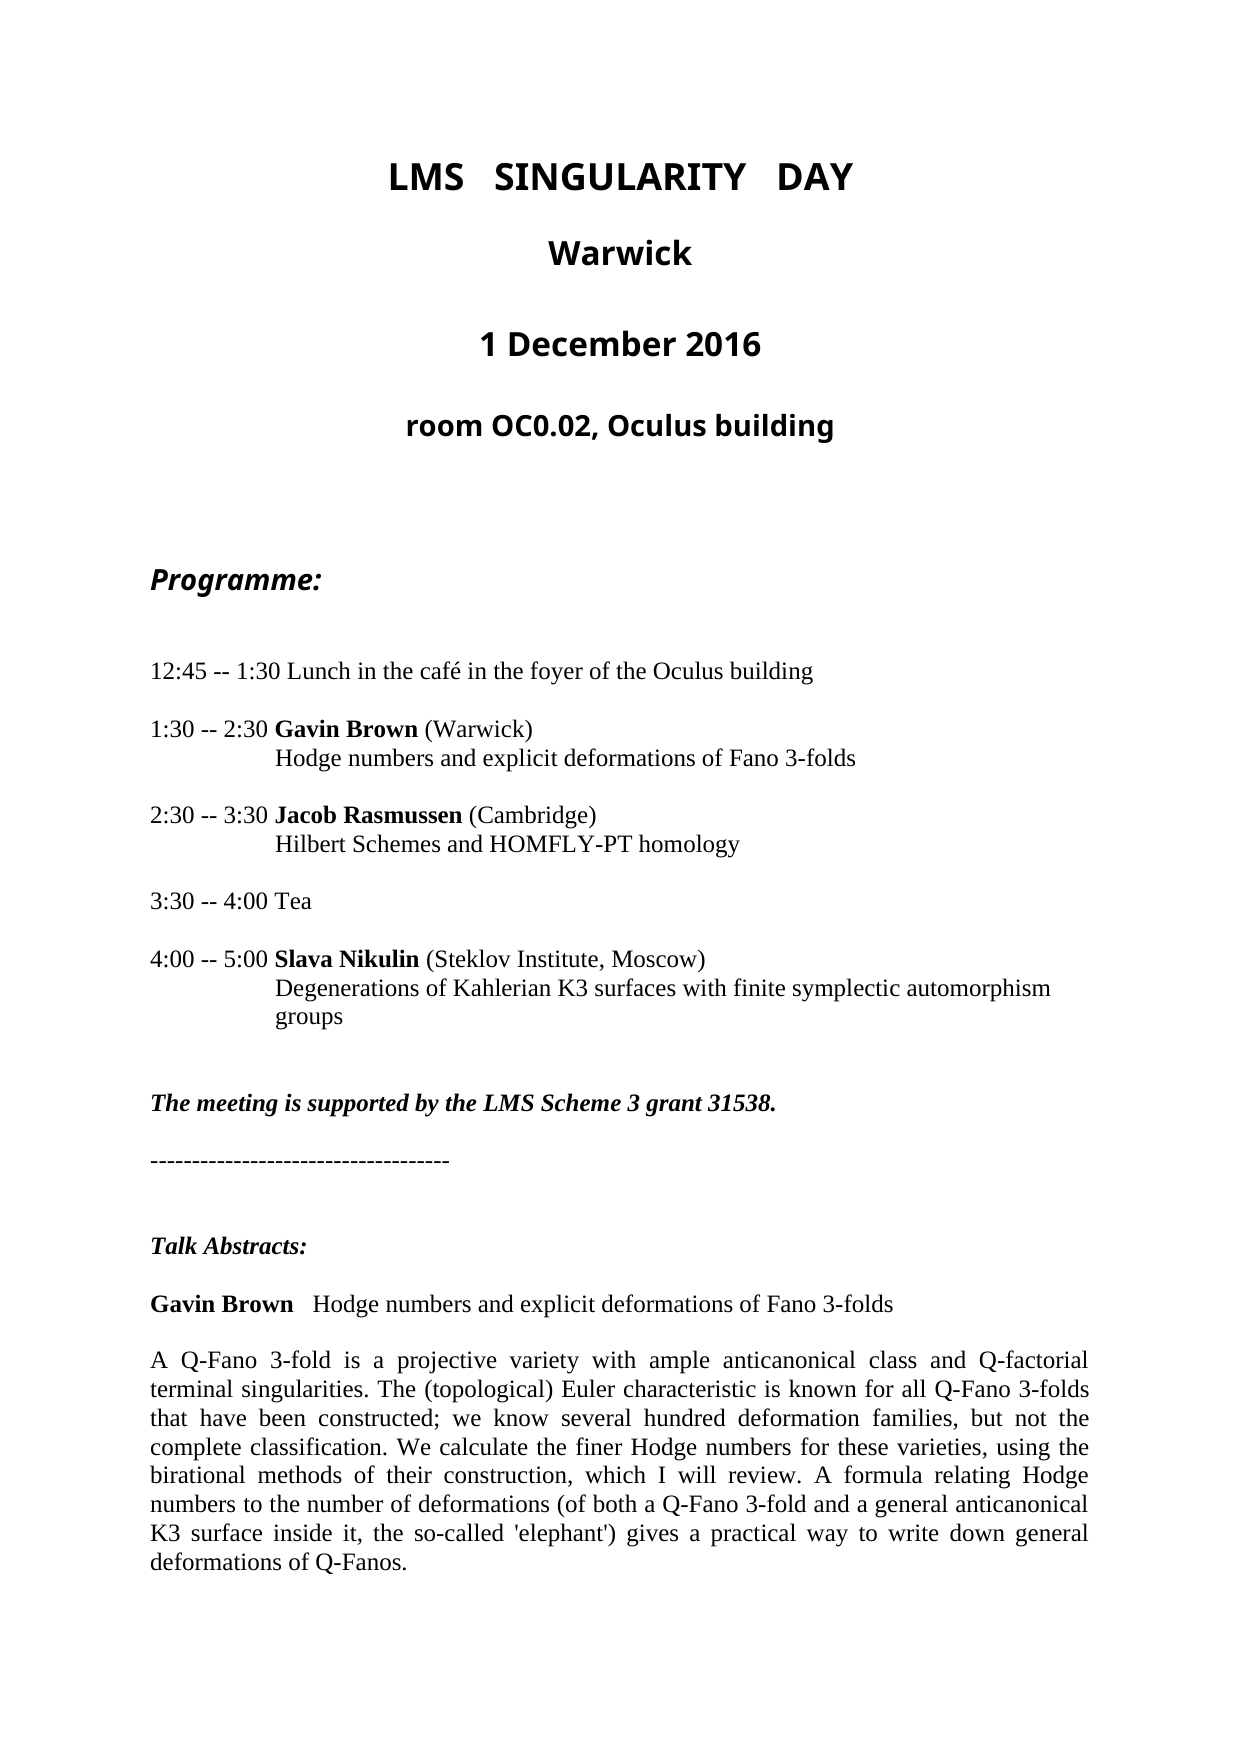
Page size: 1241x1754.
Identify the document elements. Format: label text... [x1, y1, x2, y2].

text Hodge numbers and explicit deformations of Fano 3-folds [150, 743, 1090, 771]
text 3:30 -- 4:00 Tea [150, 886, 1090, 915]
text A Q-Fano 3-fold is a projective variety with ample anticanonical class and Q-factorial terminal singularities. The (topological) Euler characteristic is known for all Q-Fano 3-folds that have been constructed; we know several hundred deformation families, but not the complete classification. We calculate the finer Hodge numbers for these varieties, using the birational methods of their construction, which I will review. A formula relating Hodge numbers to the number of deformations (of both a Q-Fano 3-fold and a general anticanonical K3 surface inside it, the so-called 'elephant') gives a practical way to write down general deformations of Q-Fanos. [150, 1346, 1090, 1576]
text Talk Abstracts: [150, 1231, 1090, 1260]
text groups [150, 1001, 1090, 1030]
text ------------------------------------ [150, 1145, 1090, 1174]
text Degenerations of Kahlerian K3 surfaces with finite symplectic automorphism [150, 973, 1090, 1001]
text room OC0.02, Oculus building [150, 406, 1090, 445]
text Hilbert Schemes and HOMFLY-PT homology [150, 829, 1090, 858]
text 2:30 -- 3:30 Jacob Rasmussen (Cambridge) [150, 800, 1090, 829]
text LMS SINGULARITY DAY [150, 150, 1090, 201]
text Warwick [150, 230, 1090, 275]
text 4:00 -- 5:00 Slava Nikulin (Steklov Institute, Moscow) [150, 944, 1090, 973]
text The meeting is supported by the LMS Scheme 3 grant 31538. [150, 1088, 1090, 1116]
text 1:30 -- 2:30 Gavin Brown (Warwick) [150, 714, 1090, 743]
text Programme: [150, 559, 1090, 599]
text 12:45 -- 1:30 Lunch in the café in the foyer of the Oculus building [150, 656, 1090, 685]
text 1 December 2016 [150, 321, 1090, 366]
text Gavin Brown Hodge numbers and explicit deformations of Fano 3-folds [150, 1289, 1090, 1346]
